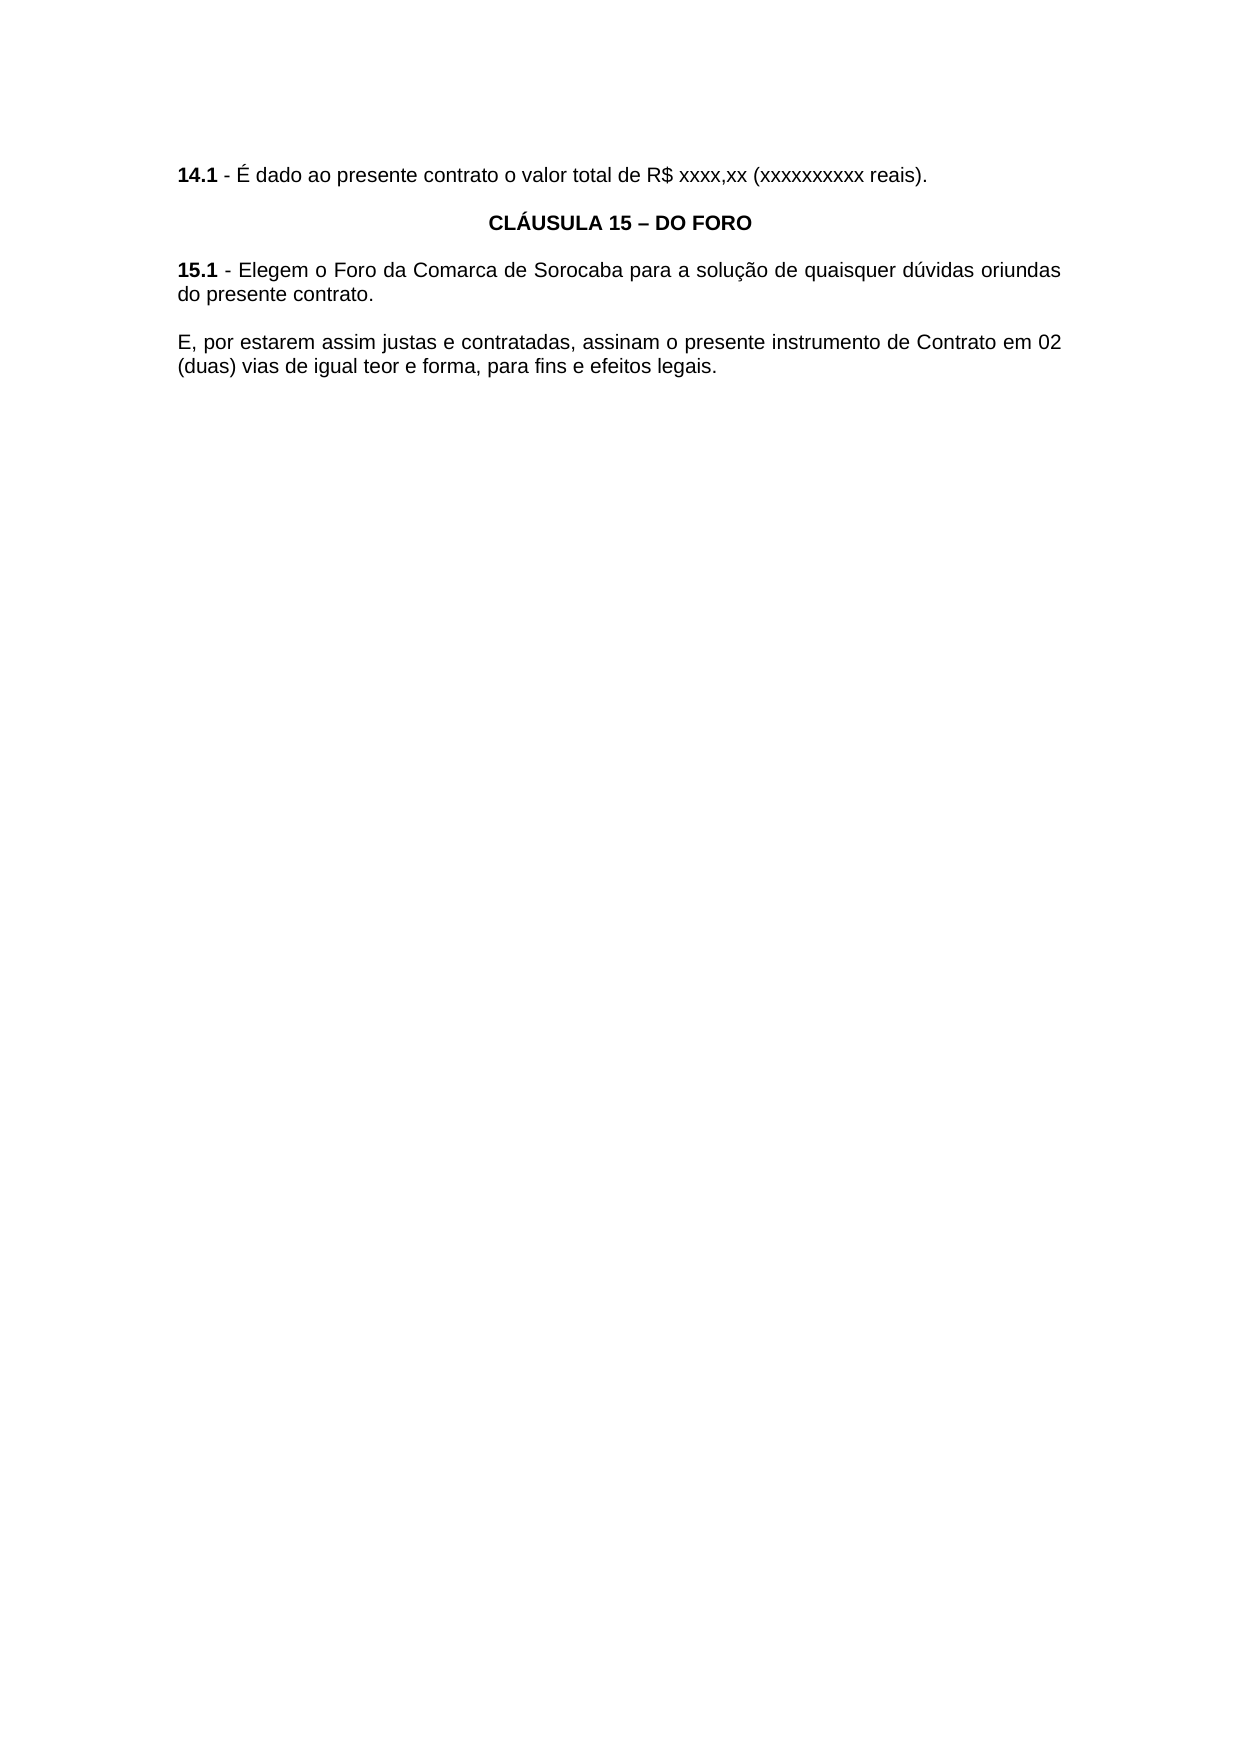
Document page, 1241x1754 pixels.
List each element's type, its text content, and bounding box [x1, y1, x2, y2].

text CLÁUSULA 15 – DO FORO [177, 210, 1063, 234]
text 15.1 - Elegem o Foro da Comarca de Sorocaba para a solução de quaisquer dúvidas oriundas do presente contrato. [177, 258, 1063, 306]
text E, por estarem assim justas e contratadas, assinam o presente instrumento de Contrato em 02 (duas) vias de igual teor e forma, para fins e efeitos legais. [177, 330, 1063, 378]
text 14.1 - É dado ao presente contrato o valor total de R$ xxxx,xx (xxxxxxxxxx reais). [177, 162, 1063, 186]
